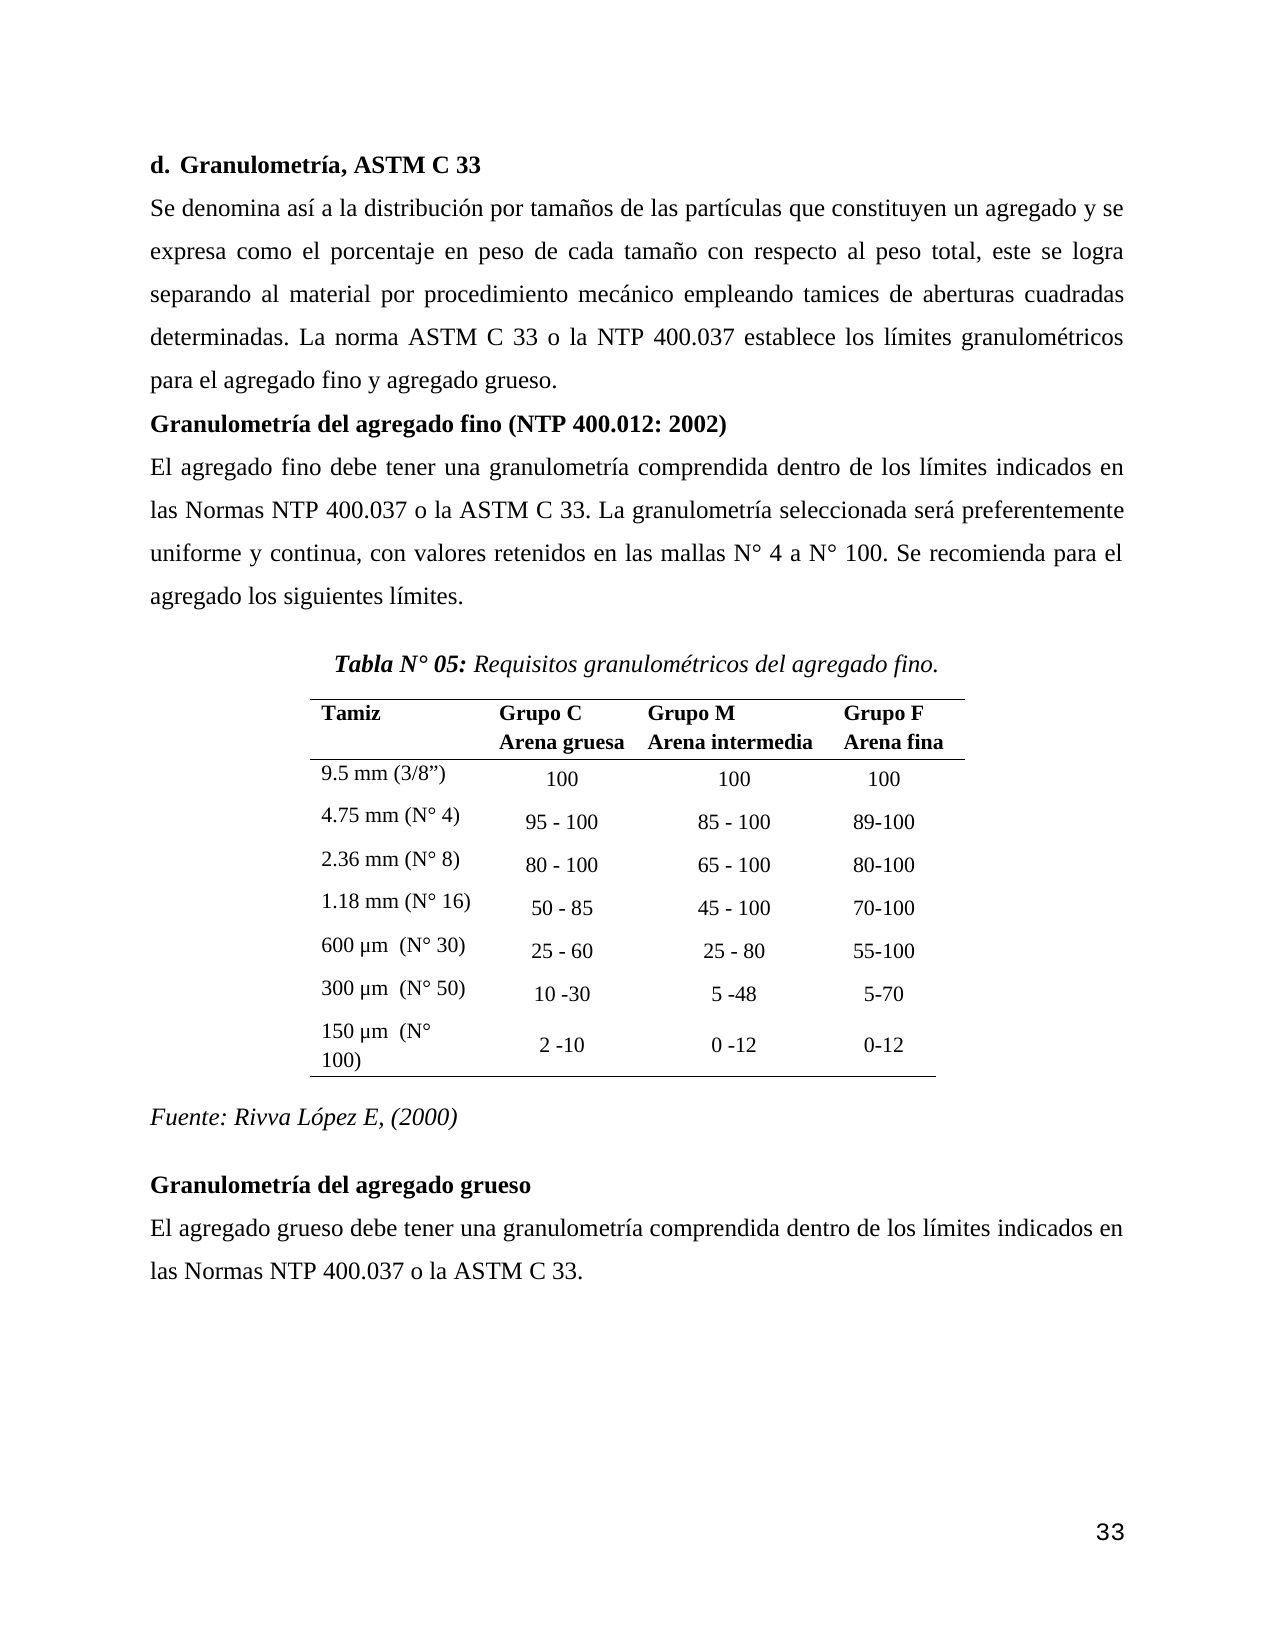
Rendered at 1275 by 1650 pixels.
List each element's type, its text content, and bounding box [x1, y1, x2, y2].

table_header Grupo C Arena gruesa [488, 700, 636, 758]
table_cell 300 μm (N° 50) [310, 975, 488, 1018]
table_cell 2 -10 [488, 1018, 636, 1076]
table_cell 45 - 100 [636, 889, 832, 932]
table_cell 25 - 60 [488, 932, 636, 974]
table_cell 600 μm (N° 30) [310, 932, 488, 974]
table_cell 5-70 [832, 975, 936, 1018]
table_cell 4.75 mm (N° 4) [310, 803, 488, 846]
table_cell 5 -48 [636, 975, 832, 1018]
text El agregado fino debe tener una granulometría comprendida dentro de los límites indicados en las Normas NTP 400.037 o la ASTM C 33. La granulometría seleccionada será preferentemente uniforme y continua, con valores retenidos en las mallas N° 4 a N° 100. Se recomienda para el agregado los siguientes límites. [150, 452, 1125, 610]
table_cell 150 μm (N° 100) [310, 1018, 488, 1076]
table_cell 0 -12 [636, 1018, 832, 1076]
table_cell 85 - 100 [636, 803, 832, 846]
table_cell 9.5 mm (3/8”) [310, 760, 488, 802]
table_cell 65 - 100 [636, 846, 832, 888]
text Granulometría del agregado fino (NTP 400.012: 2002) [150, 409, 1125, 437]
text Fuente: Rivva López E, (2000) [150, 1102, 1125, 1131]
table_cell 0-12 [832, 1018, 936, 1076]
table_cell 95 - 100 [488, 803, 636, 846]
table_cell 2.36 mm (N° 8) [310, 846, 488, 888]
text Se denomina así a la distribución por tamaños de las partículas que constituyen un agregado y se expresa como el porcentaje en peso de cada tamaño con respecto al peso total, este se logra separando al material por procedimiento mecánico empleando tamices de aberturas cuadradas determinadas. La norma ASTM C 33 o la NTP 400.037 establece los límites granulométricos para el agregado fino y agregado grueso. [150, 193, 1125, 394]
table_header Grupo F Arena fina [832, 700, 965, 758]
table_cell 89-100 [832, 803, 936, 846]
text Tabla N° 05: Requisitos granulométricos del agregado fino. [150, 649, 1125, 678]
subtitle Granulometría, ASTM C 33 [150, 150, 1125, 179]
table_cell 70-100 [832, 889, 936, 932]
table_cell 80 - 100 [488, 846, 636, 888]
text El agregado grueso debe tener una granulometría comprendida dentro de los límites indicados en las Normas NTP 400.037 o la ASTM C 33. [150, 1213, 1125, 1285]
table_cell 100 [832, 760, 936, 802]
table_cell 80-100 [832, 846, 936, 888]
table_cell 100 [636, 760, 832, 802]
table_header Grupo M Arena intermedia [636, 700, 832, 758]
text Granulometría del agregado grueso [150, 1170, 1125, 1199]
table_cell 100 [488, 760, 636, 802]
table_header Tamiz [310, 700, 488, 758]
table_cell 50 - 85 [488, 889, 636, 932]
table_cell 25 - 80 [636, 932, 832, 974]
table_cell 1.18 mm (N° 16) [310, 889, 488, 932]
table_cell 55-100 [832, 932, 936, 974]
table_cell 10 -30 [488, 975, 636, 1018]
